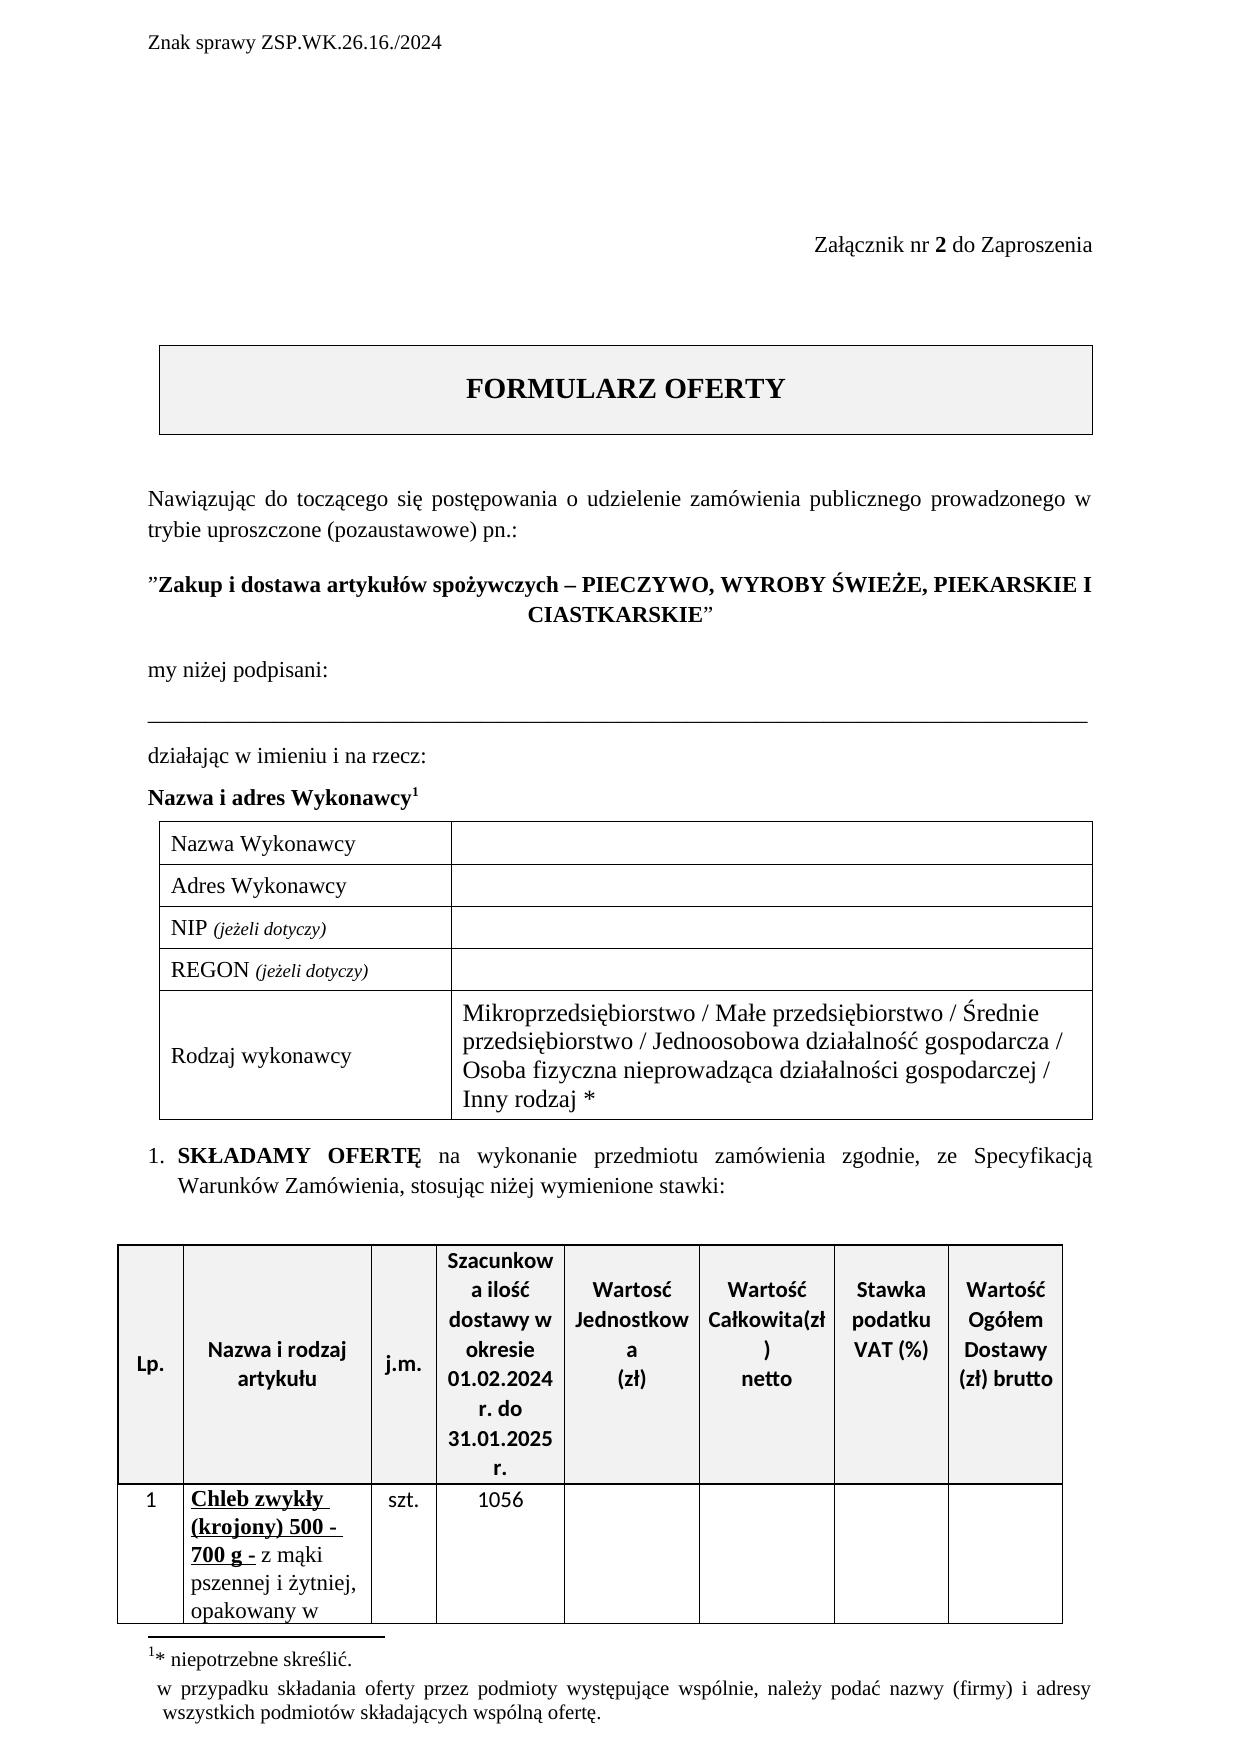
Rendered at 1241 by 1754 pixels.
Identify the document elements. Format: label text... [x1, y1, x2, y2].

table_cell [452, 949, 1092, 990]
table_header Wartosć Jednostkowa (zł) [565, 1246, 699, 1483]
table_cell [184, 1485, 371, 1623]
table_cell [452, 907, 1092, 948]
text Nazwa i adres Wykonawcy [148, 784, 1093, 811]
table_cell [835, 1485, 948, 1623]
table_cell [949, 1485, 1062, 1623]
table_cell Rodzaj wykonawcy [160, 991, 451, 1119]
table_cell 1 [118, 1485, 183, 1623]
text my niżej podpisani: [148, 656, 1093, 683]
table_cell szt. [372, 1485, 436, 1623]
table_cell Adres Wykonawcy [160, 865, 451, 906]
table_header Lp. [119, 1246, 183, 1483]
table_header Stawka podatku VAT (%) [835, 1246, 948, 1483]
table_header j.m. [372, 1246, 436, 1483]
table_header Szacunkowa ilość dostawy w okresie 01.02.2024 r. do 31.01.2025 r. [437, 1246, 564, 1483]
text __________________________________________________________________________________ [148, 699, 1093, 725]
table_cell [700, 1485, 834, 1623]
table_cell NIP (jeżeli dotyczy) [160, 907, 451, 948]
table_cell REGON (jeżeli dotyczy) [160, 949, 451, 990]
subtitle Załącznik nr 2 do Zaproszenia [148, 231, 1093, 257]
text Nawiązując do toczącego się postępowania o udzielenie zamówienia publicznego prowadzonego w trybie uproszczone (pozaustawowe) pn.: [148, 486, 1093, 542]
table_cell Mikroprzedsiębiorstwo / Małe przedsiębiorstwo / Średnie przedsiębiorstwo / Jednoosobowa działalność gospodarcza / Osoba fizyczna nieprowadząca działalności gospodarczej / Inny rodzaj * [452, 991, 1092, 1119]
table_header [452, 822, 1092, 863]
text działając w imieniu i na rzecz: [148, 742, 1093, 768]
table_header Wartość Całkowita(zł) netto [700, 1246, 834, 1483]
list SKŁADAMY OFERTĘ na wykonanie przedmiotu zamówienia zgodnie, ze Specyfikacją Warunków Zamówienia, stosując niżej wymienione stawki: [148, 1142, 1093, 1198]
table_cell [565, 1485, 699, 1623]
table_cell [452, 865, 1092, 906]
table_header Wartość Ogółem Dostawy (zł) brutto [949, 1246, 1062, 1483]
table_header Nazwa Wykonawcy [160, 822, 451, 863]
text ”Zakup i dostawa artykułów spożywczych – PIECZYWO, WYROBY ŚWIEŻE, PIEKARSKIE I CIASTKARSKIE” [148, 571, 1093, 627]
table_cell 1056 [437, 1485, 564, 1623]
table_header Nazwa i rodzaj artykułu [184, 1246, 371, 1483]
table_header FORMULARZ OFERTY [160, 346, 1092, 434]
